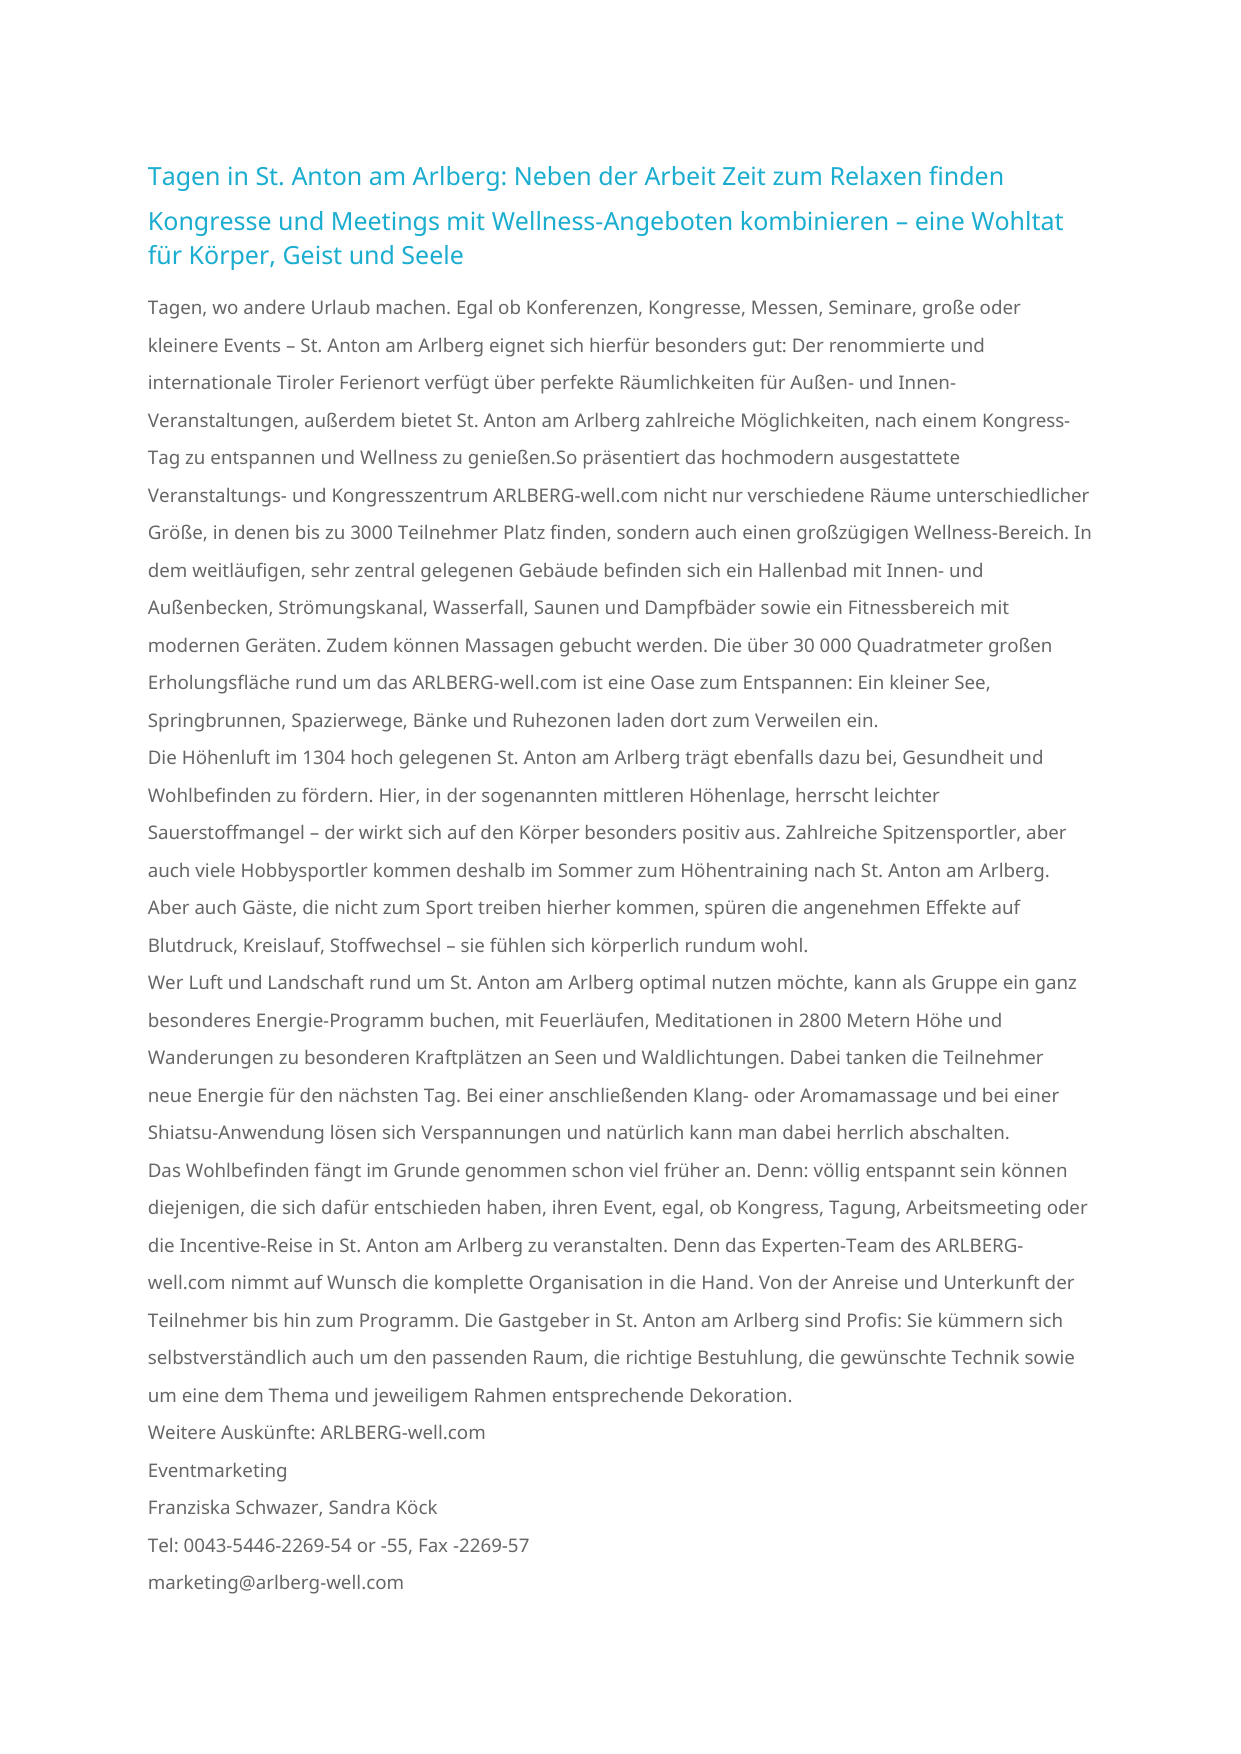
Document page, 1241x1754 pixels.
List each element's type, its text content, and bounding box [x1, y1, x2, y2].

subtitle Kongresse und Meetings mit Wellness-Angeboten kombinieren – eine Wohltat für Körper, Geist und Seele [148, 203, 1093, 272]
text Wer Luft und Landschaft rund um St. Anton am Arlberg optimal nutzen möchte, kann als Gruppe ein ganz besonderes Energie-Programm buchen, mit Feuerläufen, Meditationen in 2800 Metern Höhe und Wanderungen zu besonderen Kraftplätzen an Seen und Waldlichtungen. Dabei tanken die Teilnehmer neue Energie für den nächsten Tag. Bei einer anschließenden Klang- oder Aromamassage und bei einer Shiatsu-Anwendung lösen sich Verspannungen und natürlich kann man dabei herrlich abschalten. [148, 958, 1093, 1145]
text Die Höhenluft im 1304 hoch gelegenen St. Anton am Arlberg trägt ebenfalls dazu bei, Gesundheit und Wohlbefinden zu fördern. Hier, in der sogenannten mittleren Höhenlage, herrscht leichter Sauerstoffmangel – der wirkt sich auf den Körper besonders positiv aus. Zahlreiche Spitzensportler, aber auch viele Hobbysportler kommen deshalb im Sommer zum Höhentraining nach St. Anton am Arlberg. Aber auch Gäste, die nicht zum Sport treiben hierher kommen, spüren die angenehmen Effekte auf Blutdruck, Kreislauf, Stoffwechsel – sie fühlen sich körperlich rundum wohl. [148, 733, 1093, 958]
text Das Wohlbefinden fängt im Grunde genommen schon viel früher an. Denn: völlig entspannt sein können diejenigen, die sich dafür entschieden haben, ihren Event, egal, ob Kongress, Tagung, Arbeitsmeeting oder die Incentive-Reise in St. Anton am Arlberg zu veranstalten. Denn das Experten-Team des ARLBERG-well.com nimmt auf Wunsch die komplette Organisation in die Hand. Von der Anreise und Unterkunft der Teilnehmer bis hin zum Programm. Die Gastgeber in St. Anton am Arlberg sind Profis: Sie kümmern sich selbstverständlich auch um den passenden Raum, die richtige Bestuhlung, die gewünschte Technik sowie um eine dem Thema und jeweiligem Rahmen entsprechende Dekoration. [148, 1145, 1093, 1408]
text Tagen, wo andere Urlaub machen. Egal ob Konferenzen, Kongresse, Messen, Seminare, große oder kleinere Events – St. Anton am Arlberg eignet sich hierfür besonders gut: Der renommierte und internationale Tiroler Ferienort verfügt über perfekte Räumlichkeiten für Außen- und Innen-Veranstaltungen, außerdem bietet St. Anton am Arlberg zahlreiche Möglichkeiten, nach einem Kongress-Tag zu entspannen und Wellness zu genießen.So präsentiert das hochmodern ausgestattete Veranstaltungs- und Kongresszentrum ARLBERG-well.com nicht nur verschiedene Räume unterschiedlicher Größe, in denen bis zu 3000 Teilnehmer Platz finden, sondern auch einen großzügigen Wellness-Bereich. In dem weitläufigen, sehr zentral gelegenen Gebäude befinden sich ein Hallenbad mit Innen- und Außenbecken, Strömungskanal, Wasserfall, Saunen und Dampfbäder sowie ein Fitnessbereich mit modernen Geräten. Zudem können Massagen gebucht werden. Die über 30 000 Quadratmeter großen Erholungsfläche rund um das ARLBERG-well.com ist eine Oase zum Entspannen: Ein kleiner See, Springbrunnen, Spazierwege, Bänke und Ruhezonen laden dort zum Verweilen ein. [148, 283, 1093, 733]
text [148, 1408, 1093, 1595]
subtitle Tagen in St. Anton am Arlberg: Neben der Arbeit Zeit zum Relaxen finden [148, 158, 1093, 193]
